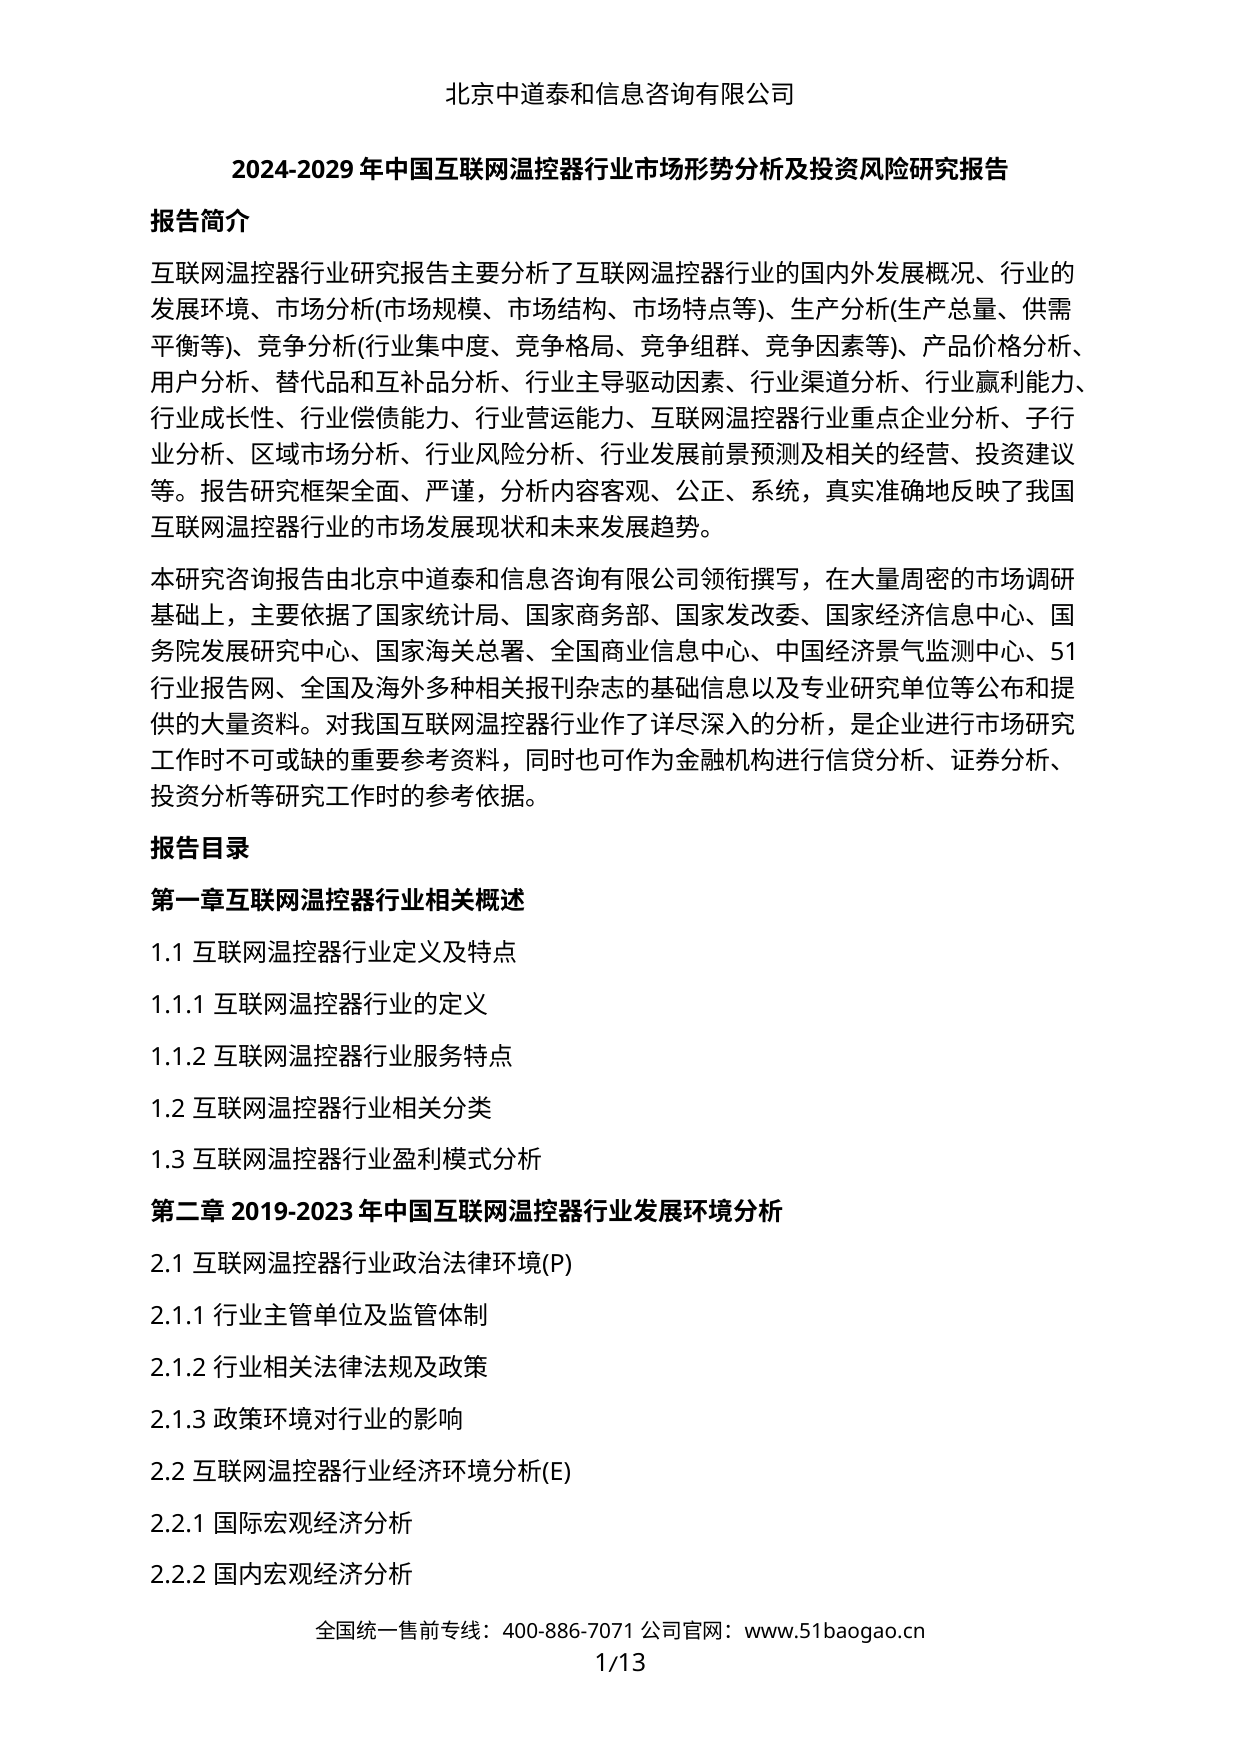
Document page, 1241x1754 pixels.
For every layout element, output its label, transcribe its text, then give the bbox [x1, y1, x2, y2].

text 1.1.2 互联网温控器行业服务特点 [150, 1036, 1090, 1072]
text 本研究咨询报告由北京中道泰和信息咨询有限公司领衔撰写，在大量周密的市场调研基础上，主要依据了国家统计局、国家商务部、国家发改委、国家经济信息中心、国务院发展研究中心、国家海关总署、全国商业信息中心、中国经济景气监测中心、51行业报告网、全国及海外多种相关报刊杂志的基础信息以及专业研究单位等公布和提供的大量资料。对我国互联网温控器行业作了详尽深入的分析，是企业进行市场研究工作时不可或缺的重要参考资料，同时也可作为金融机构进行信贷分析、证券分析、投资分析等研究工作时的参考依据。 [150, 559, 1090, 813]
text 2.2.2 国内宏观经济分析 [150, 1555, 1090, 1591]
text 互联网温控器行业研究报告主要分析了互联网温控器行业的国内外发展概况、行业的发展环境、市场分析(市场规模、市场结构、市场特点等)、生产分析(生产总量、供需平衡等)、竞争分析(行业集中度、竞争格局、竞争组群、竞争因素等)、产品价格分析、用户分析、替代品和互补品分析、行业主导驱动因素、行业渠道分析、行业赢利能力、行业成长性、行业偿债能力、行业营运能力、互联网温控器行业重点企业分析、子行业分析、区域市场分析、行业风险分析、行业发展前景预测及相关的经营、投资建议等。报告研究框架全面、严谨，分析内容客观、公正、系统，真实准确地反映了我国互联网温控器行业的市场发展现状和未来发展趋势。 [150, 254, 1090, 544]
text 1.3 互联网温控器行业盈利模式分析 [150, 1140, 1090, 1176]
text 1.1 互联网温控器行业定义及特点 [150, 932, 1090, 969]
text 第二章 2019-2023年中国互联网温控器行业发展环境分析 [150, 1192, 1090, 1228]
text 2.1.1 行业主管单位及监管体制 [150, 1296, 1090, 1332]
text 2.1 互联网温控器行业政治法律环境(P) [150, 1244, 1090, 1280]
text 2.2.1 国际宏观经济分析 [150, 1503, 1090, 1539]
text 报告简介 [150, 202, 1090, 238]
text 第一章互联网温控器行业相关概述 [150, 881, 1090, 917]
text 2.1.2 行业相关法律法规及政策 [150, 1347, 1090, 1384]
text 2024-2029年中国互联网温控器行业市场形势分析及投资风险研究报告 [150, 150, 1090, 186]
text 2.1.3 政策环境对行业的影响 [150, 1399, 1090, 1436]
text 1.1.1 互联网温控器行业的定义 [150, 984, 1090, 1021]
text 报告目录 [150, 829, 1090, 865]
text 2.2 互联网温控器行业经济环境分析(E) [150, 1451, 1090, 1487]
text 1.2 互联网温控器行业相关分类 [150, 1088, 1090, 1124]
